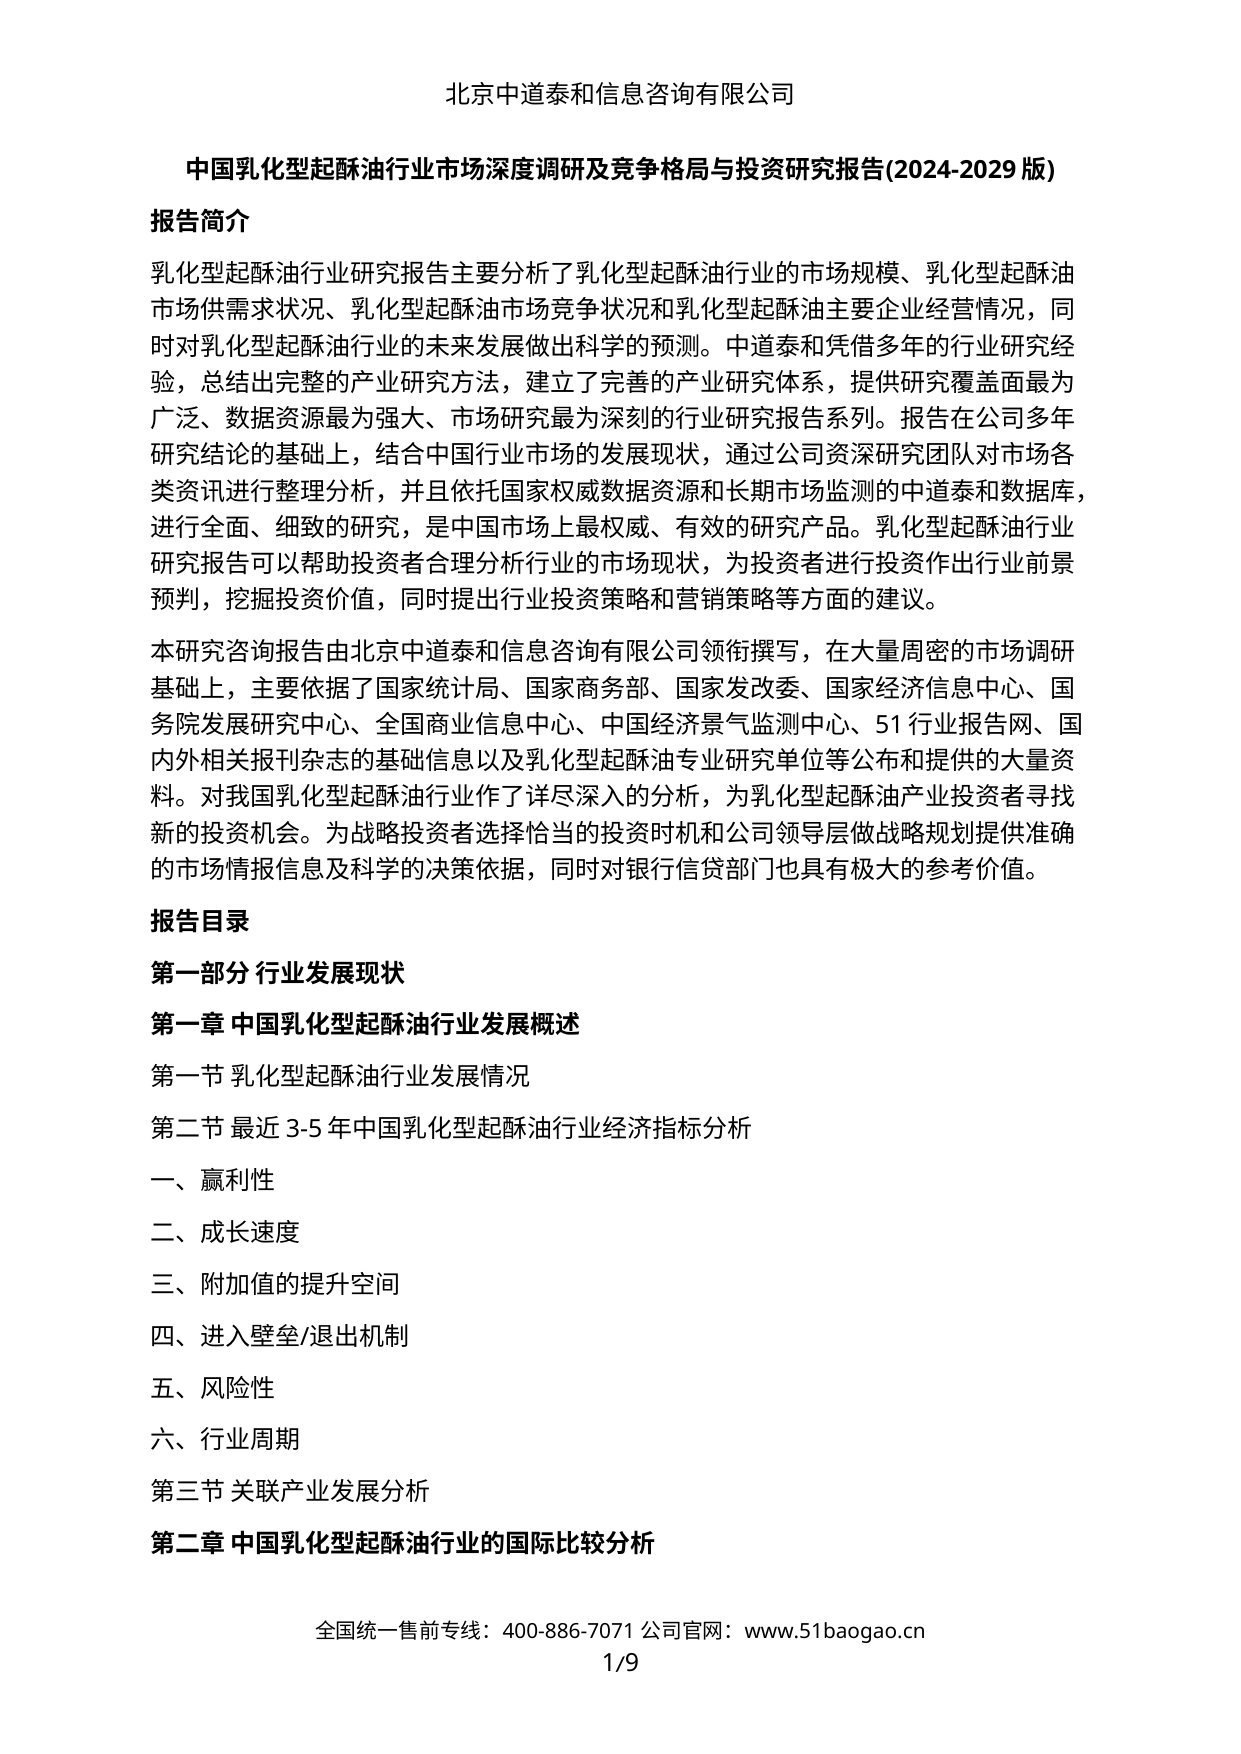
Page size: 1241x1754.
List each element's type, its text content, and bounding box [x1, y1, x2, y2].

text 第一章 中国乳化型起酥油行业发展概述 [150, 1005, 1090, 1041]
text 乳化型起酥油行业研究报告主要分析了乳化型起酥油行业的市场规模、乳化型起酥油市场供需求状况、乳化型起酥油市场竞争状况和乳化型起酥油主要企业经营情况，同时对乳化型起酥油行业的未来发展做出科学的预测。中道泰和凭借多年的行业研究经验，总结出完整的产业研究方法，建立了完善的产业研究体系，提供研究覆盖面最为广泛、数据资源最为强大、市场研究最为深刻的行业研究报告系列。报告在公司多年研究结论的基础上，结合中国行业市场的发展现状，通过公司资深研究团队对市场各类资讯进行整理分析，并且依托国家权威数据资源和长期市场监测的中道泰和数据库，进行全面、细致的研究，是中国市场上最权威、有效的研究产品。乳化型起酥油行业研究报告可以帮助投资者合理分析行业的市场现状，为投资者进行投资作出行业前景预判，挖掘投资价值，同时提出行业投资策略和营销策略等方面的建议。 [150, 254, 1090, 616]
text 六、行业周期 [150, 1420, 1090, 1456]
text 报告简介 [150, 202, 1090, 238]
text 二、成长速度 [150, 1212, 1090, 1249]
text 一、赢利性 [150, 1161, 1090, 1197]
text 报告目录 [150, 901, 1090, 937]
text 第二章 中国乳化型起酥油行业的国际比较分析 [150, 1524, 1090, 1560]
text 五、风险性 [150, 1368, 1090, 1404]
text 本研究咨询报告由北京中道泰和信息咨询有限公司领衔撰写，在大量周密的市场调研基础上，主要依据了国家统计局、国家商务部、国家发改委、国家经济信息中心、国务院发展研究中心、全国商业信息中心、中国经济景气监测中心、51行业报告网、国内外相关报刊杂志的基础信息以及乳化型起酥油专业研究单位等公布和提供的大量资料。对我国乳化型起酥油行业作了详尽深入的分析，为乳化型起酥油产业投资者寻找新的投资机会。为战略投资者选择恰当的投资时机和公司领导层做战略规划提供准确的市场情报信息及科学的决策依据，同时对银行信贷部门也具有极大的参考价值。 [150, 632, 1090, 886]
text 四、进入壁垒/退出机制 [150, 1316, 1090, 1352]
text 第三节 关联产业发展分析 [150, 1472, 1090, 1508]
text 中国乳化型起酥油行业市场深度调研及竞争格局与投资研究报告(2024-2029版) [150, 150, 1090, 186]
text 第一部分 行业发展现状 [150, 953, 1090, 989]
text 第一节 乳化型起酥油行业发展情况 [150, 1057, 1090, 1093]
text 第二节 最近3-5年中国乳化型起酥油行业经济指标分析 [150, 1109, 1090, 1145]
text 三、附加值的提升空间 [150, 1264, 1090, 1301]
